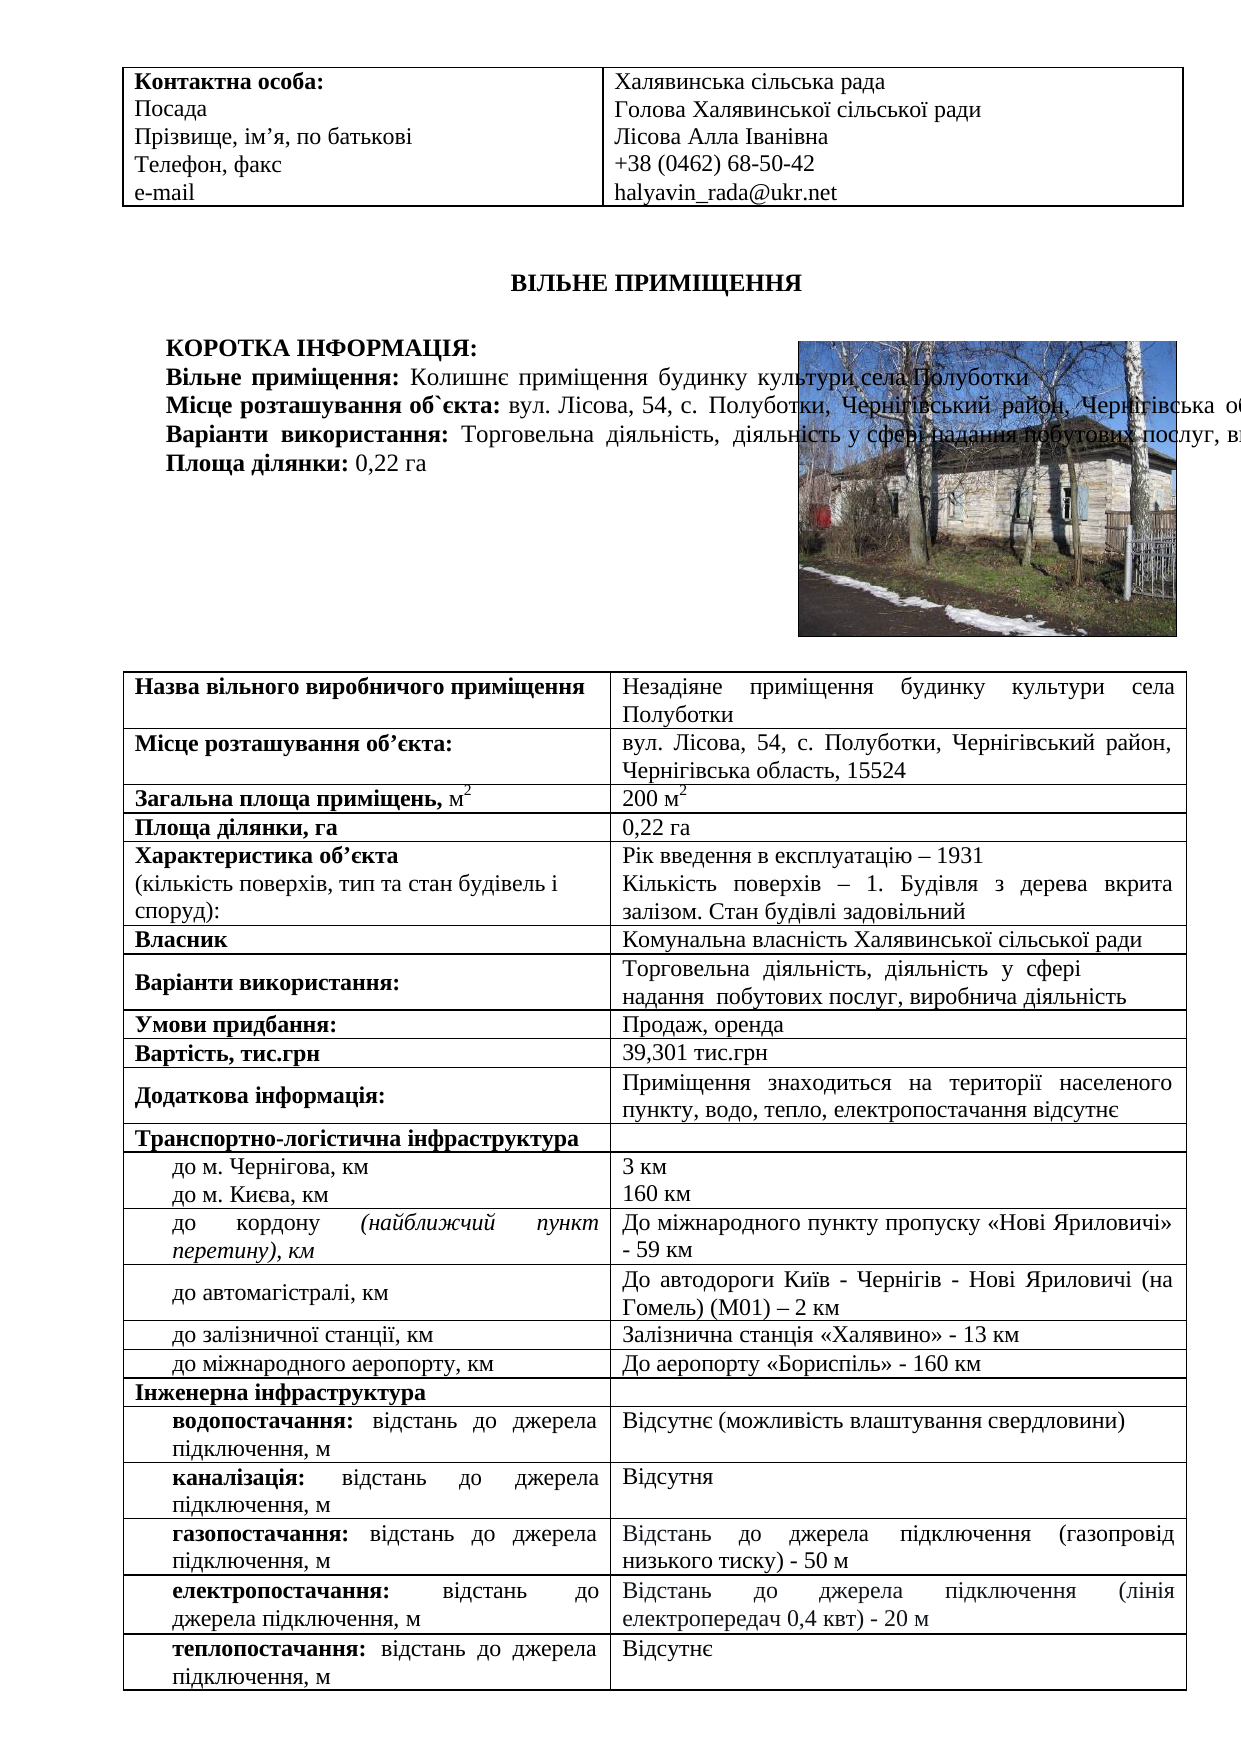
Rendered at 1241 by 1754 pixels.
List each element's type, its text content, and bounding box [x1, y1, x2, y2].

table_cell Рік введення в експлуатацію – 1931 Кількість поверхів – 1. Будівля з дерева вкрита залізом. Стан будівлі задовільний [611, 842, 1186, 924]
table_cell до міжнародного аеропорту, км [124, 1350, 610, 1377]
table_cell Варіанти використання: [124, 955, 610, 1009]
table_cell Місце розташування об’єкта: [124, 729, 610, 784]
table_cell 39,301 тис.грн [611, 1039, 1186, 1067]
table_header Незадіяне приміщення будинку культури села Полуботки [611, 673, 1186, 727]
table_cell газопостачання: відстань до джерела підключення, м [124, 1519, 610, 1574]
table_cell до м. Чернігова, км до м. Києва, км [124, 1153, 610, 1208]
picture [1170, 431, 1176, 441]
table_cell Приміщення знаходиться на території населеного пункту, водо, тепло, електропостачання відсутнє [611, 1068, 1186, 1123]
table_cell Торговельна діяльність, діяльність у сфері надання побутових послуг, виробнича діяльність [611, 955, 1186, 1009]
table_cell До міжнародного пункту пропуску «Нові Яриловичі» - 59 км [611, 1209, 1186, 1264]
table_cell До аеропорту «Бориспіль» - 160 км [611, 1350, 1186, 1377]
table_cell водопостачання: відстань до джерела підключення, м [124, 1407, 610, 1462]
table_cell Комунальна власність Халявинської сільської ради [611, 926, 1186, 953]
table_cell Відстань до джерела підключення (газопровід низького тиску) - 50 м [611, 1519, 1186, 1574]
table_cell 3 км 160 км [611, 1153, 1186, 1208]
table_cell теплопостачання: відстань до джерела підключення, м [124, 1635, 610, 1689]
table_cell до автомагістралі, км [124, 1265, 610, 1320]
table_cell до кордону (найближчий пункт перетину), км [124, 1209, 610, 1264]
table_cell Площа ділянки, га [124, 814, 610, 841]
table_header Назва вільного виробничого приміщення [124, 673, 610, 727]
table_cell Залізнична станція «Халявино» - 13 км [611, 1321, 1186, 1348]
text ВІЛЬНЕ ПРИМІЩЕННЯ [497, 268, 815, 297]
table_cell [611, 1379, 1186, 1406]
table_cell електропостачання: відстань до джерела підключення, м [124, 1576, 610, 1633]
picture [799, 341, 1176, 636]
table_cell [611, 1124, 1186, 1151]
table_cell Власник [124, 926, 610, 953]
table_cell до залізничної станції, км [124, 1321, 610, 1348]
table_cell Загальна площа приміщень, м2 [124, 785, 610, 812]
table_cell Контактна особа: Посада Прізвище, ім’я, по батькові Телефон, факс e-mail [124, 68, 602, 205]
table_cell Умови придбання: [124, 1011, 610, 1038]
table_cell Транспортно-логістична інфраструктура [124, 1124, 610, 1151]
table_cell Відсутня [611, 1463, 1186, 1518]
table_cell Додаткова інформація: [124, 1068, 610, 1123]
table_cell 200 м2 [611, 785, 1186, 812]
table_cell До автодороги Київ - Чернігів - Нові Яриловичі (на Гомель) (М01) – 2 км [611, 1265, 1186, 1320]
table_cell Халявинська сільська рада Голова Халявинської сільської ради Лісова Алла Іванівна +38 (0462) 68-50-42 halyavin_rada@ukr.net [604, 68, 1182, 205]
table_cell вул. Лісова, 54, с. Полуботки, Чернігівський район, Чернігівська область, 15524 [611, 729, 1186, 784]
table_cell Вартість, тис.грн [124, 1039, 610, 1067]
table_cell Відсутнє (можливість влаштування свердловини) [611, 1407, 1186, 1462]
table_cell Інженерна інфраструктура [124, 1379, 610, 1406]
table_cell Відсутнє [611, 1635, 1186, 1689]
table_cell 0,22 га [611, 814, 1186, 841]
table_cell Характеристика об’єкта (кількість поверхів, тип та стан будівель і споруд): [124, 842, 610, 924]
picture [1172, 402, 1176, 412]
table_cell каналізація: відстань до джерела підключення, м [124, 1463, 610, 1518]
table_cell Відстань до джерела підключення (лінія електропередач 0,4 квт) - 20 м [611, 1576, 1186, 1633]
table_cell Продаж, оренда [611, 1011, 1186, 1038]
